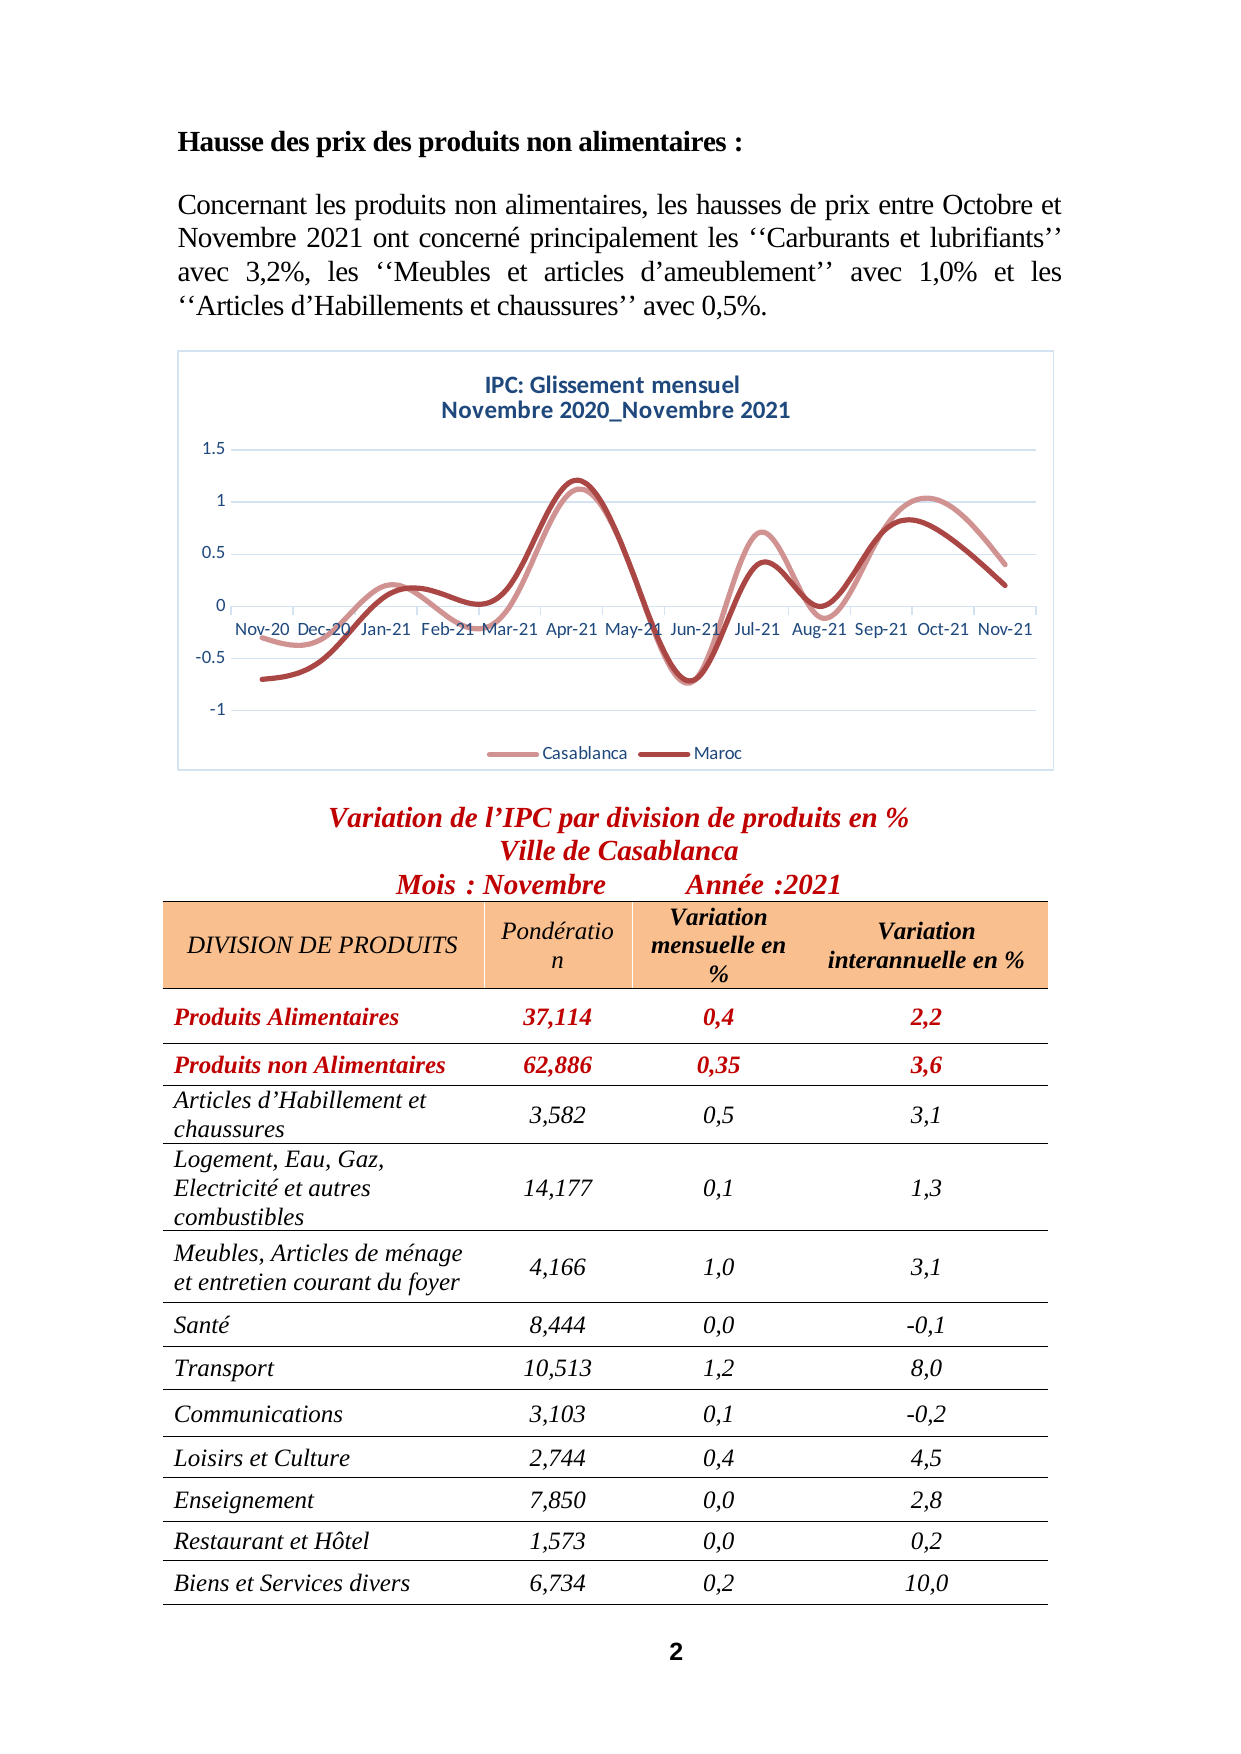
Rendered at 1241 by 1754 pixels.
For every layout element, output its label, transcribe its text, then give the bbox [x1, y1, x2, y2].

table_cell Restaurant et Hôtel [163, 1522, 484, 1560]
table_cell 10,0 [807, 1561, 1048, 1604]
table_cell 0,0 [633, 1478, 807, 1521]
table_header Pondération [485, 902, 632, 988]
table_cell Transport [163, 1347, 484, 1389]
table_cell 0,2 [633, 1561, 807, 1604]
text Variation de l’IPC par division de produits en % [177, 800, 1063, 833]
table_cell Meubles, Articles de ménage et entretien courant du foyer [163, 1231, 484, 1302]
table_cell 2,8 [807, 1478, 1048, 1521]
table_cell Produits non Alimentaires [163, 1044, 484, 1084]
table_cell 1,0 [633, 1231, 807, 1302]
table_cell 1,573 [485, 1522, 632, 1560]
table_cell 37,114 [485, 989, 632, 1043]
text Concernant les produits non alimentaires, les hausses de prix entre Octobre et Novembre 2021 ont concerné principalement les ‘‘Carburants et lubrifiants’’ avec 3,2%, les ‘‘Meubles et articles d’ameublement’’ avec 1,0% et les ‘‘Articles d’Habillements et chaussures’’ avec 0,5%. [177, 187, 1063, 321]
table_cell Santé [163, 1303, 484, 1346]
table_cell 0,1 [633, 1390, 807, 1436]
table_cell 3,103 [485, 1390, 632, 1436]
table_cell 3,6 [807, 1044, 1048, 1084]
table_cell 7,850 [485, 1478, 632, 1521]
table_cell 0,4 [633, 989, 807, 1043]
table_cell 1,3 [807, 1144, 1048, 1230]
table_cell 3,1 [807, 1231, 1048, 1302]
table_cell 0,2 [807, 1522, 1048, 1560]
text Hausse des prix des produits non alimentaires : [177, 124, 1063, 158]
table_cell 10,513 [485, 1347, 632, 1389]
table_cell 62,886 [485, 1044, 632, 1084]
table_cell 2,744 [485, 1437, 632, 1477]
table_cell Loisirs et Culture [163, 1437, 484, 1477]
table_cell Biens et Services divers [163, 1561, 484, 1604]
table_cell 0,4 [633, 1437, 807, 1477]
table_cell Produits Alimentaires [163, 989, 484, 1043]
table_cell 0,0 [633, 1522, 807, 1560]
table_cell 2,2 [807, 989, 1048, 1043]
table_cell 14,177 [485, 1144, 632, 1230]
table_header Variation interannuelle en % [807, 902, 1048, 988]
table_cell 4,166 [485, 1231, 632, 1302]
table_cell 8,0 [807, 1347, 1048, 1389]
table_cell Articles d’Habillement et chaussures [163, 1086, 484, 1143]
table_header DIVISION DE PRODUITS [163, 902, 484, 988]
table_cell 4,5 [807, 1437, 1048, 1477]
table_cell 0,1 [633, 1144, 807, 1230]
table_cell Communications [163, 1390, 484, 1436]
table_header Variation mensuelle en % [633, 902, 807, 988]
table_cell 3,582 [485, 1086, 632, 1143]
text Ville de Casablanca [177, 833, 1063, 867]
table_cell 0,5 [633, 1086, 807, 1143]
table_cell 0,0 [633, 1303, 807, 1346]
table_cell -0,2 [807, 1390, 1048, 1436]
table_cell -0,1 [807, 1303, 1048, 1346]
text Mois : Novembre Année :2021 [177, 867, 1063, 901]
table_cell 8,444 [485, 1303, 632, 1346]
table_cell 0,35 [633, 1044, 807, 1084]
table_cell 6,734 [485, 1561, 632, 1604]
table_cell 1,2 [633, 1347, 807, 1389]
table_cell 3,1 [807, 1086, 1048, 1143]
table_cell Enseignement [163, 1478, 484, 1521]
table_cell Logement, Eau, Gaz, Electricité et autres combustibles [163, 1144, 484, 1230]
